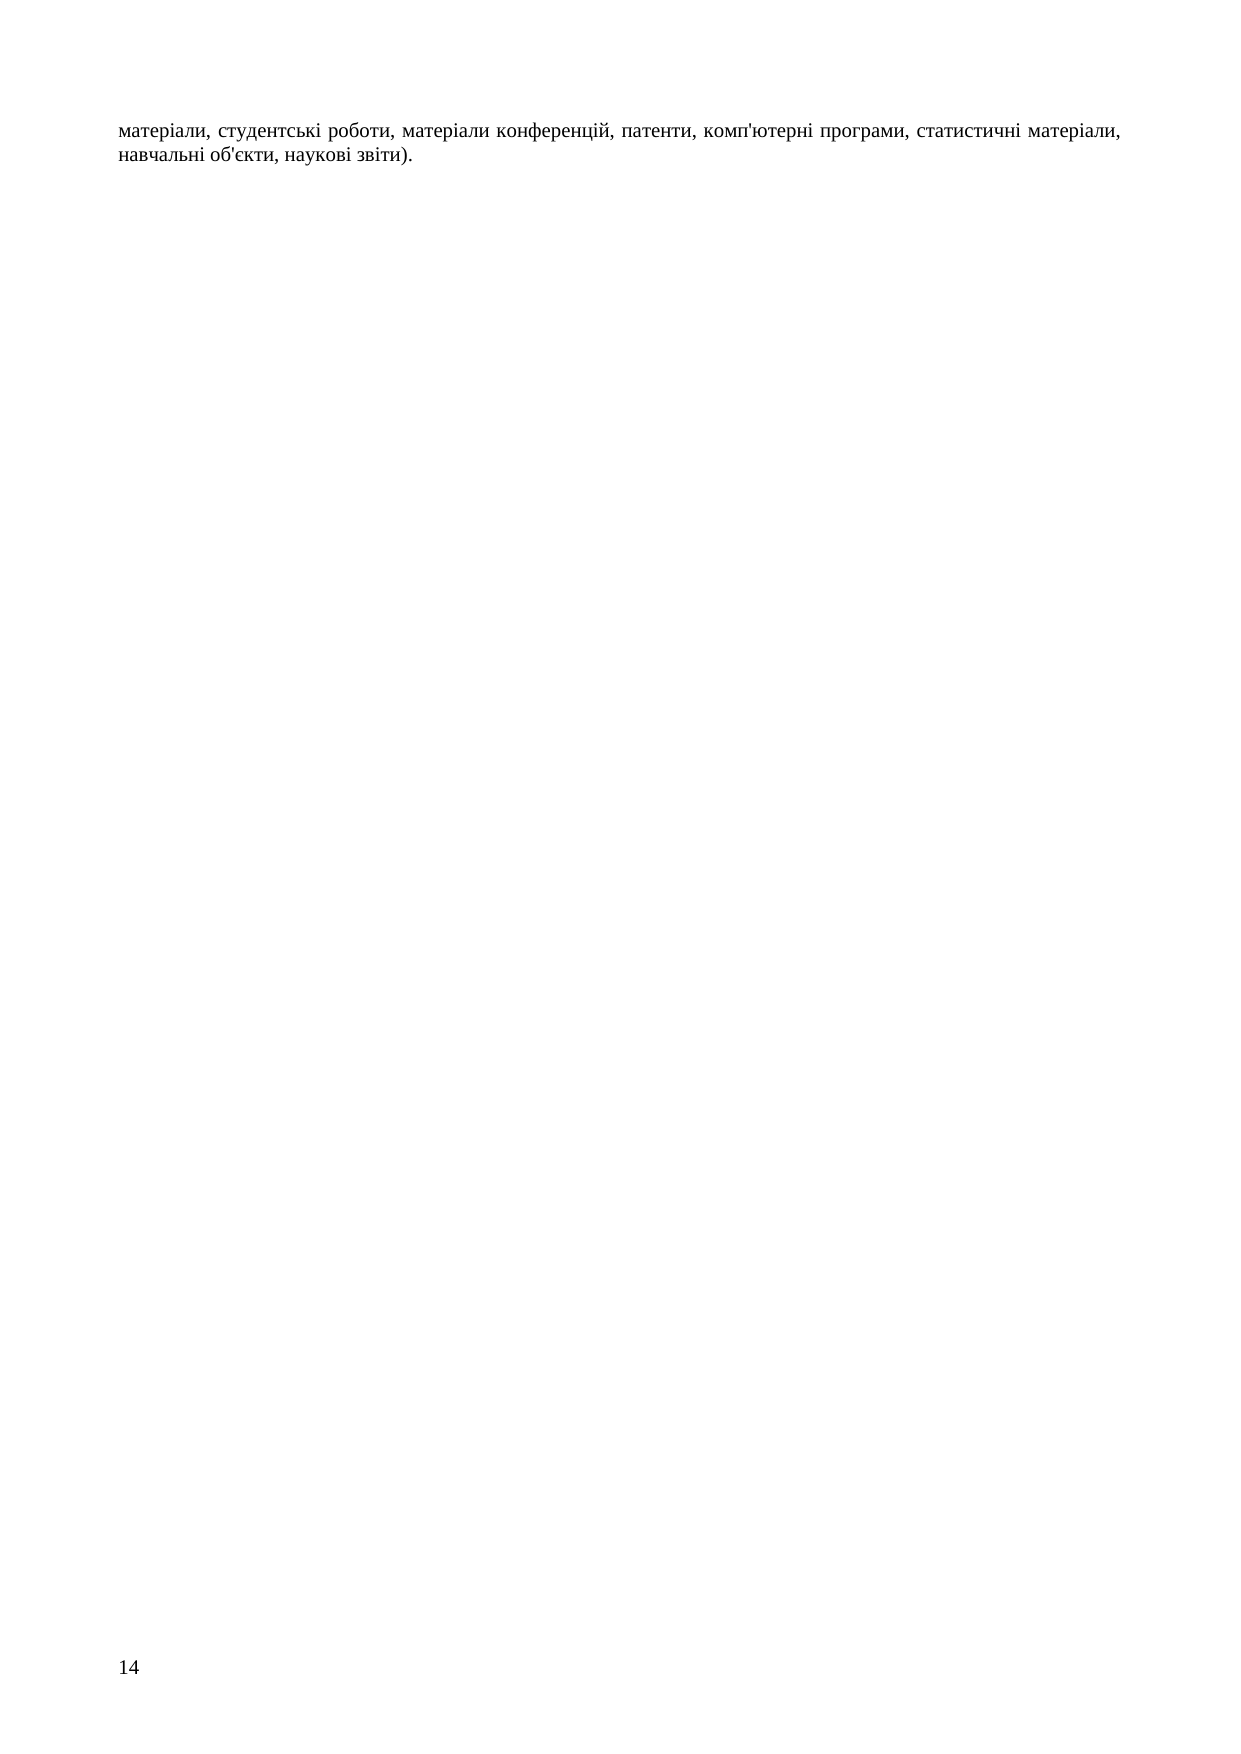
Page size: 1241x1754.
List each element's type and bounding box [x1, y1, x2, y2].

text [118, 118, 1122, 166]
